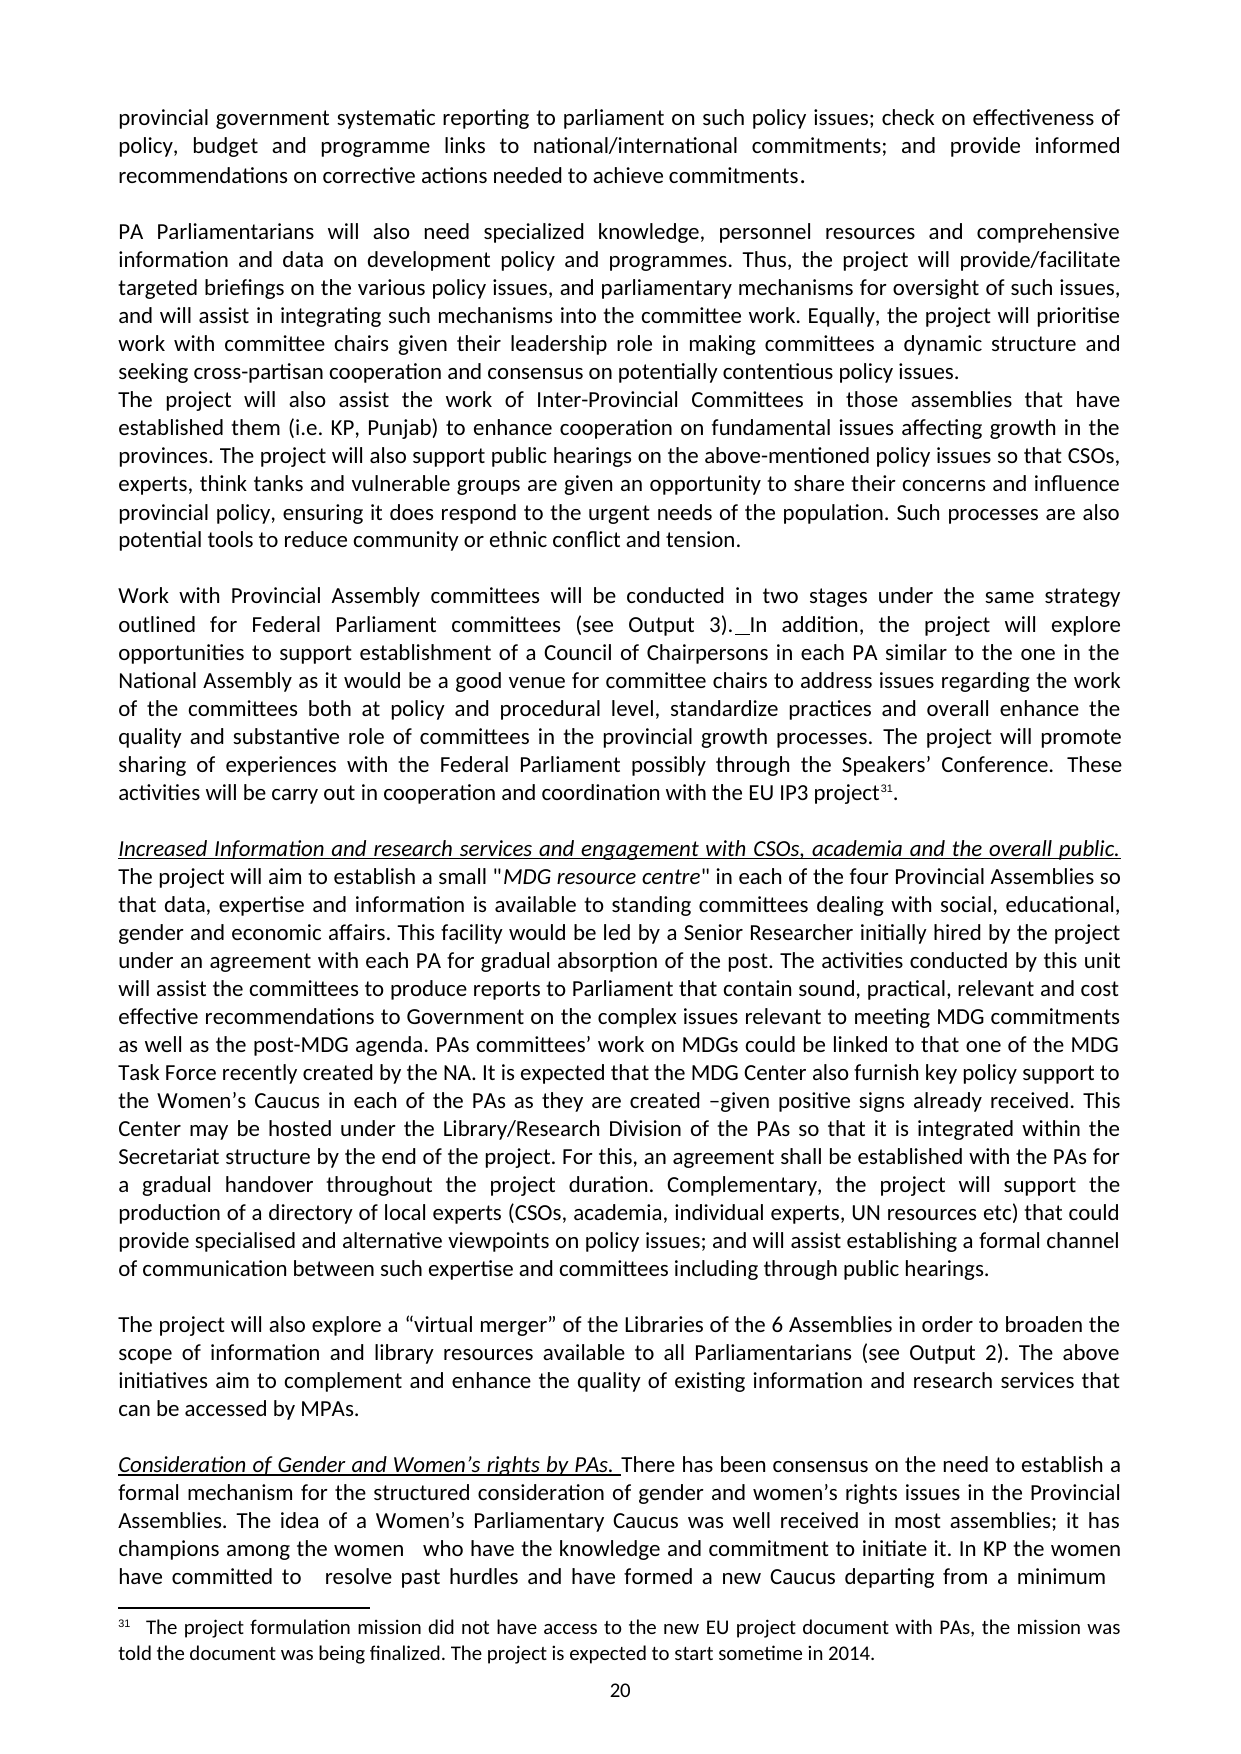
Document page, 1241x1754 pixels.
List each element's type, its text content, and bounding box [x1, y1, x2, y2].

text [118, 1450, 1122, 1590]
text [118, 103, 1122, 189]
text PA Parliamentarians will also need specialized knowledge, personnel resources and comprehensive information and data on development policy and programmes. Thus, the project will provide/facilitate targeted briefings on the various policy issues, and parliamentary mechanisms for oversight of such issues, and will assist in integrating such mechanisms into the committee work. Equally, the project will prioritise work with committee chairs given their leadership role in making committees a dynamic structure and seeking cross-partisan cooperation and consensus on potentially contentious policy issues. [118, 217, 1122, 386]
text Increased Information and research services and engagement with CSOs, academia and the overall public. The project will aim to establish a small "MDG resource centre" in each of the four Provincial Assemblies so that data, expertise and information is available to standing committees dealing with social, educational, gender and economic affairs. This facility would be led by a Senior Researcher initially hired by the project under an agreement with each PA for gradual absorption of the post. The activities conducted by this unit will assist the committees to produce reports to Parliament that contain sound, practical, relevant and cost effective recommendations to Government on the complex issues relevant to meeting MDG commitments as well as the post-MDG agenda. PAs committees’ work on MDGs could be linked to that one of the MDG Task Force recently created by the NA. It is expected that the MDG Center also furnish key policy support to the Women’s Caucus in each of the PAs as they are created –given positive signs already received. This Center may be hosted under the Library/Research Division of the PAs so that it is integrated within the Secretariat structure by the end of the project. For this, an agreement shall be established with the PAs for a gradual handover throughout the project duration. Complementary, the project will support the production of a directory of local experts (CSOs, academia, individual experts, UN resources etc) that could provide specialised and alternative viewpoints on policy issues; and will assist establishing a formal channel of communication between such expertise and committees including through public hearings. [118, 834, 1122, 1282]
text The project will also explore a “virtual merger” of the Libraries of the 6 Assemblies in order to broaden the scope of information and library resources available to all Parliamentarians (see Output 2). The above initiatives aim to complement and enhance the quality of existing information and research services that can be accessed by MPAs. [118, 1310, 1122, 1422]
text Work with Provincial Assembly committees will be conducted in two stages under the same strategy outlined for Federal Parliament committees (see Output 3). In addition, the project will explore opportunities to support establishment of a Council of Chairpersons in each PA similar to the one in the National Assembly as it would be a good venue for committee chairs to address issues regarding the work of the committees both at policy and procedural level, standardize practices and overall enhance the quality and substantive role of committees in the provincial growth processes. The project will promote sharing of experiences with the Federal Parliament possibly through the Speakers’ Conference. These activities will be carry out in cooperation and coordination with the EU IP3 project. [118, 582, 1122, 806]
text The project will also assist the work of Inter-Provincial Committees in those assemblies that have established them (i.e. KP, Punjab) to enhance cooperation on fundamental issues affecting growth in the provinces. The project will also support public hearings on the above-mentioned policy issues so that CSOs, experts, think tanks and vulnerable groups are given an opportunity to share their concerns and influence provincial policy, ensuring it does respond to the urgent needs of the population. Such processes are also potential tools to reduce community or ethnic conflict and tension. [118, 386, 1122, 554]
